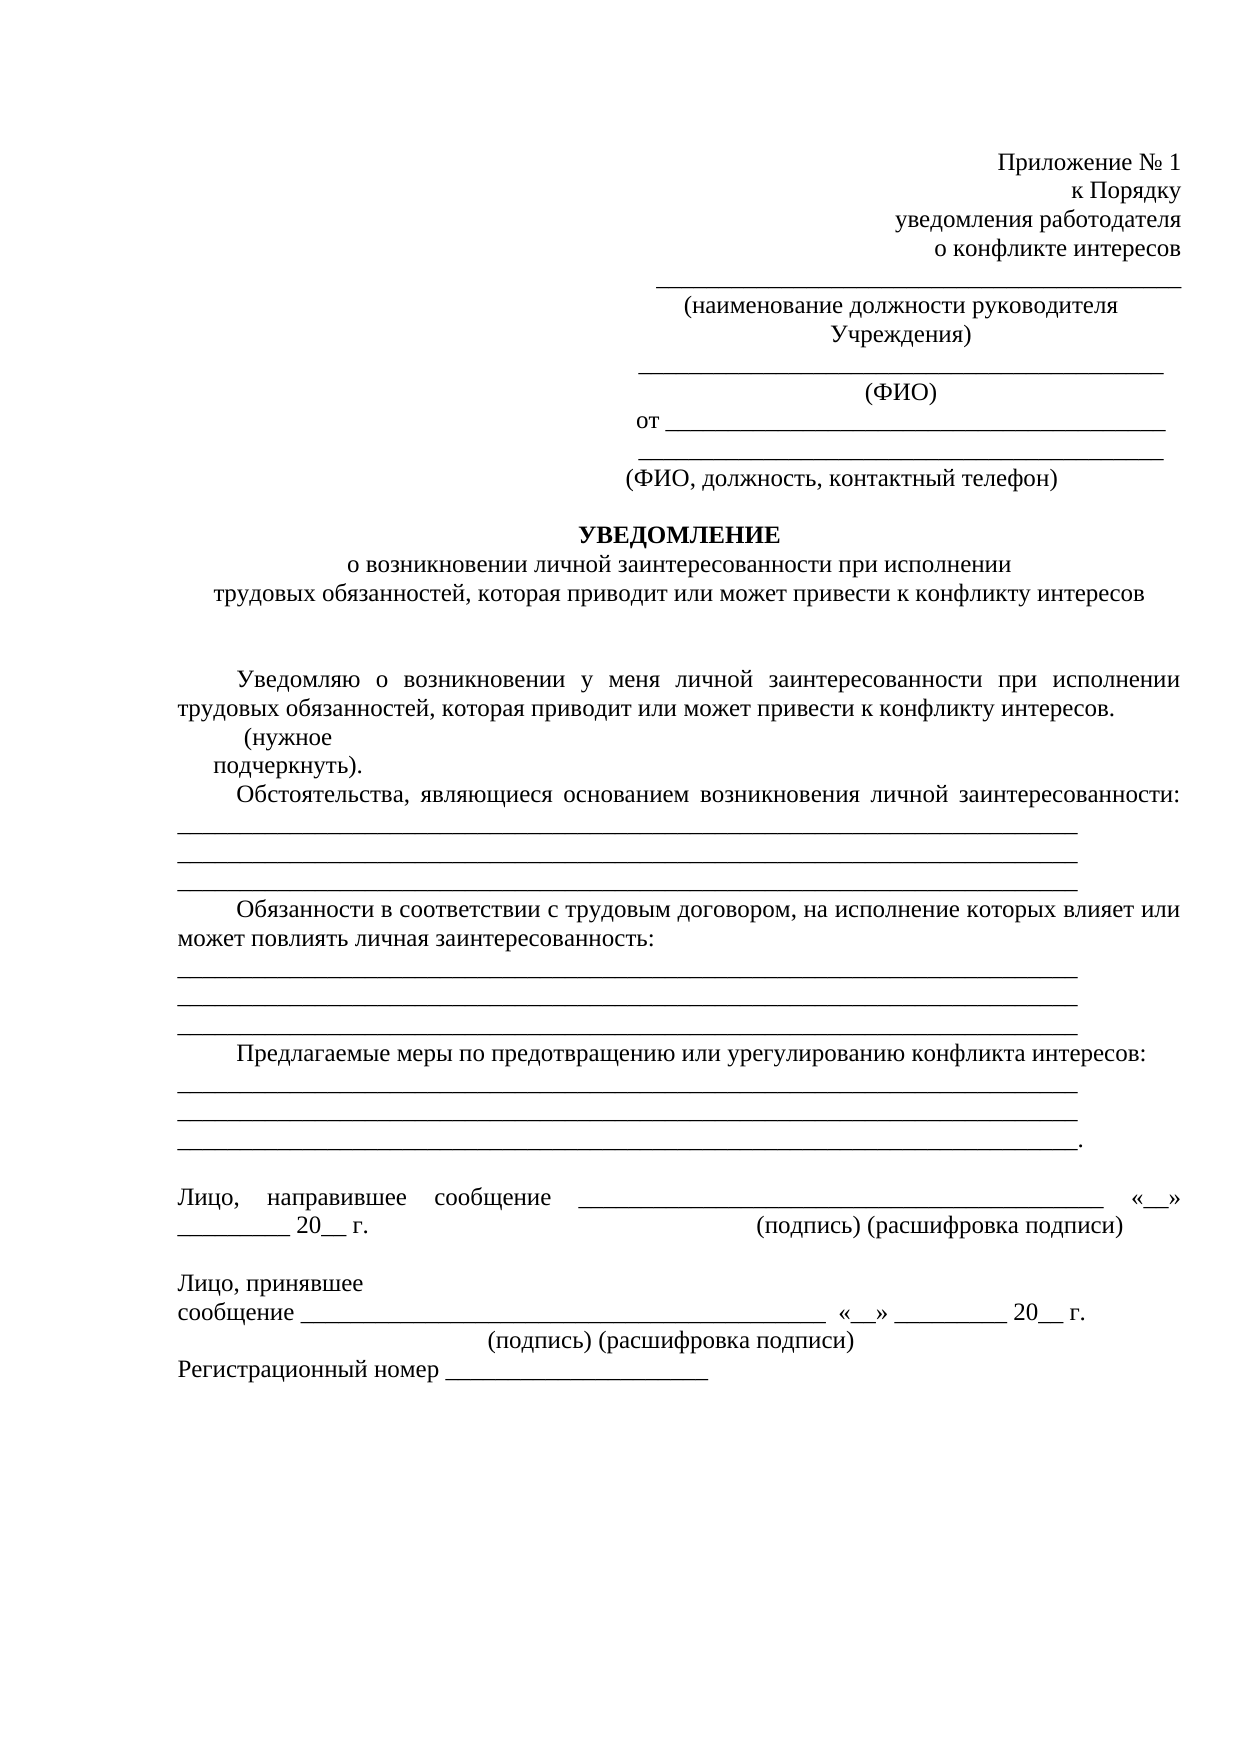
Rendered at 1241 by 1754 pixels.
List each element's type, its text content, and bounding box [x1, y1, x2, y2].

text Обстоятельства, являющиеся основанием возникновения личной заинтересованности: ________________________________________________________________________ [177, 779, 1181, 837]
text (нужное подчеркнуть). [177, 722, 399, 779]
text от ________________________________________ [620, 406, 1181, 434]
text к Порядку [177, 176, 1181, 204]
text сообщение __________________________________________ «__» _________ 20__ г. [177, 1297, 1181, 1326]
text о возникновении личной заинтересованности при исполнении [177, 549, 1181, 578]
text __________________________________________ [620, 434, 1181, 463]
text о конфликте интересов [177, 233, 1181, 262]
text ________________________________________________________________________. [177, 1124, 1181, 1153]
text уведомления работодателя [177, 204, 1181, 233]
text (ФИО) [620, 377, 1181, 406]
text Лицо, принявшее [177, 1268, 1181, 1297]
text Уведомляю о возникновении у меня личной заинтересованности при исполнении трудовых обязанностей, которая приводит или может привести к конфликту интересов. [177, 664, 1181, 722]
text Лицо, направившее сообщение __________________________________________ «__» _________ 20__ г. (подпись) (расшифровка подписи) [177, 1182, 1181, 1239]
text ________________________________________________________________________ [177, 837, 1181, 866]
text __________________________________________ [177, 262, 1181, 291]
text Приложение № 1 [177, 147, 1181, 176]
text трудовых обязанностей, которая приводит или может привести к конфликту интересов [177, 578, 1181, 607]
text ________________________________________________________________________ [177, 1067, 1181, 1096]
text ________________________________________________________________________ [177, 866, 1181, 894]
text Обязанности в соответствии с трудовым договором, на исполнение которых влияет или может повлиять личная заинтересованность: [177, 894, 1181, 952]
text __________________________________________ [620, 348, 1181, 377]
text ________________________________________________________________________ [177, 1009, 1181, 1038]
text (наименование должности руководителя Учреждения) [620, 291, 1181, 348]
text Предлагаемые меры по предотвращению или урегулированию конфликта интересов: [177, 1038, 1181, 1067]
text ________________________________________________________________________ [177, 981, 1181, 1009]
text Регистрационный номер _____________________ [177, 1354, 1181, 1383]
text (подпись) (расшифровка подписи) [487, 1326, 1181, 1354]
text ________________________________________________________________________ [177, 952, 1181, 981]
text (ФИО, должность, контактный телефон) [502, 463, 1181, 492]
text УВЕДОМЛЕНИЕ [177, 521, 1181, 549]
text ________________________________________________________________________ [177, 1096, 1181, 1124]
